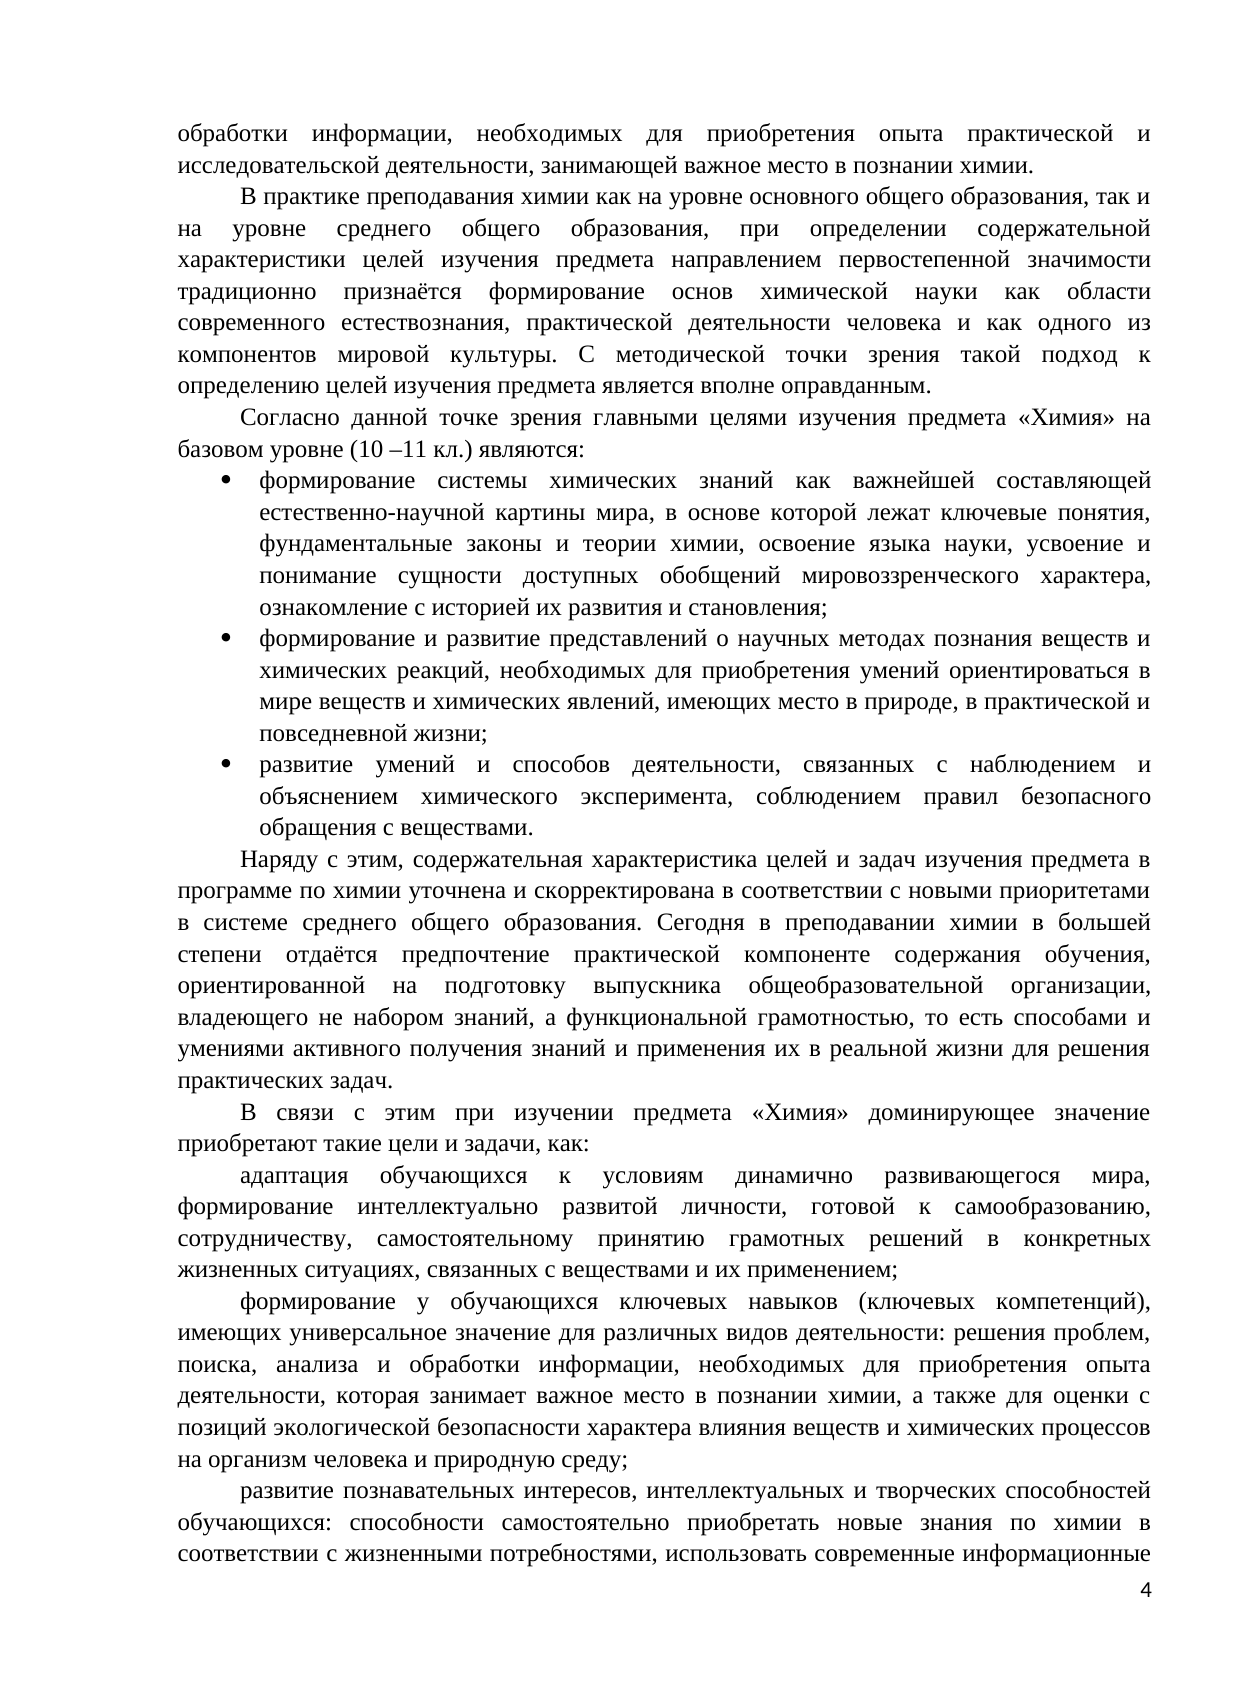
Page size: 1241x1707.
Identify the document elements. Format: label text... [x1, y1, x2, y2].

text В связи с этим при изучении предмета «Химия» доминирующее значение приобретают такие цели и задачи, как: [177, 1097, 1152, 1157]
list развитие умений и способов деятельности, связанных с наблюдением и объяснением химического эксперимента, соблюдением правил безопасного обращения с веществами. [222, 749, 1152, 841]
text В практике преподавания химии как на уровне основного общего образования, так и на уровне среднего общего образования, при определении содержательной характеристики целей изучения предмета направлением первостепенной значимости традиционно признаётся формирование основ химической науки как области современного естествознания, практической деятельности человека и как одного из компонентов мировой культуры. С методической точки зрения такой подход к определению целей изучения предмета является вполне оправданным. [177, 181, 1152, 399]
list формирование и развитие представлений о научных методах познания веществ и химических реакций, необходимых для приобретения умений ориентироваться в мире веществ и химических явлений, имеющих место в природе, в практической и повседневной жизни; [222, 623, 1152, 747]
text формирование у обучающихся ключевых навыков (ключевых компетенций), имеющих универсальное значение для различных видов деятельности: решения проблем, поиска, анализа и обработки информации, необходимых для приобретения опыта деятельности, которая занимает важное место в познании химии, а также для оценки с позиций экологической безопасности характера влияния веществ и химических процессов на организм человека и природную среду; [177, 1286, 1152, 1472]
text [177, 1475, 1152, 1567]
text Согласно данной точке зрения главными целями изучения предмета «Химия» на базовом уровне (10 –11 кл.) являются: [177, 402, 1152, 462]
text адаптация обучающихся к условиям динамично развивающегося мира, формирование интеллектуально развитой личности, готовой к самообразованию, сотрудничеству, самостоятельному принятию грамотных решений в конкретных жизненных ситуациях, связанных с веществами и их применением; [177, 1160, 1152, 1283]
text Наряду с этим, содержательная характеристика целей и задач изучения предмета в программе по химии уточнена и скорректирована в соответствии с новыми приоритетами в системе среднего общего образования. Сегодня в преподавании химии в большей степени отдаётся предпочтение практической компоненте содержания обучения, ориентированной на подготовку выпускника общеобразовательной организации, владеющего не набором знаний, а функциональной грамотностью, то есть способами и умениями активного получения знаний и применения их в реальной жизни для решения практических задач. [177, 844, 1152, 1094]
list формирование системы химических знаний как важнейшей составляющей естественно-научной картины мира, в основе которой лежат ключевые понятия, фундаментальные законы и теории химии, освоение языка науки, усвоение и понимание сущности доступных обобщений мировоззренческого характера, ознакомление с историей их развития и становления; [222, 465, 1152, 620]
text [177, 118, 1152, 178]
